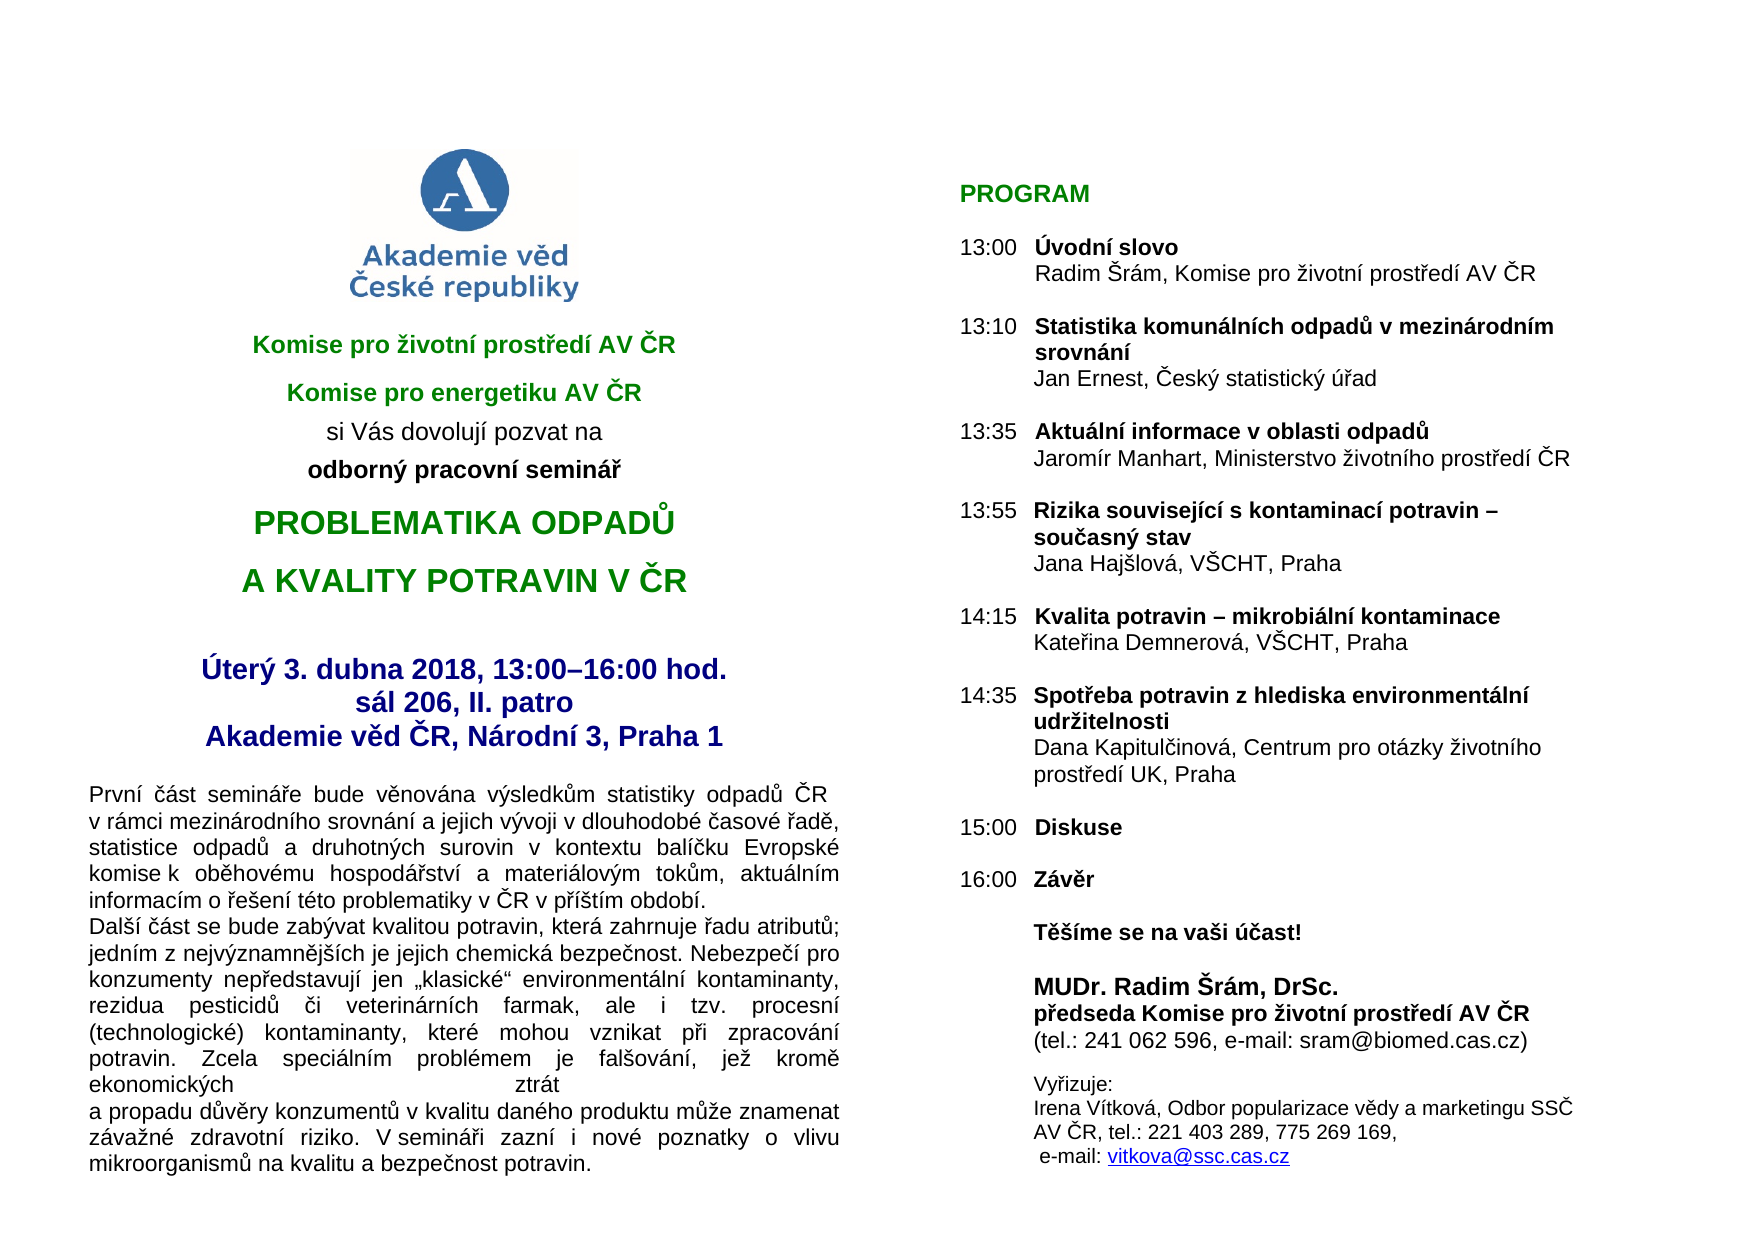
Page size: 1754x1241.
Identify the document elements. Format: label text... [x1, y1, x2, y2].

text Jaromír Manhart, Ministerstvo životního prostředí ČR [959, 444, 1606, 471]
text Další část se bude zabývat kvalitou potravin, která zahrnuje řadu atributů; jedním z nejvýznamnějších je jejich chemická bezpečnost. Nebezpečí pro konzumenty nepředstavují jen „klasické“ environmentální kontaminanty, rezidua pesticidů či veterinárních farmak, ale i tzv. procesní (technologické) kontaminanty, které mohou vznikat při zpracování potravin. Zcela speciálním problémem je falšování, jež kromě ekonomických ztrát a propadu důvěry konzumentů v kvalitu daného produktu může znamenat závažné zdravotní riziko. V semináři zazní i nové poznatky o vlivu mikroorganismů na kvalitu a bezpečnost potravin. [89, 913, 840, 1177]
text 13:10 Statistika komunálních odpadů v mezinárodním srovnání [959, 313, 1606, 365]
text Těšíme se na vaši účast! [959, 919, 1606, 945]
text Dana Kapitulčinová, Centrum pro otázky životního prostředí UK, Praha [1033, 734, 1606, 787]
text (tel.: 241 062 596, e-mail: sram@biomed.cas.cz) [959, 1027, 1606, 1053]
text e-mail: vitkova@ssc.cas.cz [1033, 1144, 1606, 1168]
text Jana Hajšlová, VŠCHT, Praha [959, 550, 1606, 576]
text odborný pracovní seminář [89, 455, 840, 484]
text Irena Vítková, Odbor popularizace vědy a marketingu SSČ AV ČR, tel.: 221 403 289, 775 269 169, [1033, 1096, 1606, 1144]
text Komise pro životní prostředí AV ČR [89, 331, 840, 359]
text 13:00 Úvodní slovo [959, 234, 1606, 260]
picture [350, 149, 579, 302]
text Jan Ernest, Český statistický úřad [959, 365, 1606, 392]
text Kateřina Demnerová, VŠCHT, Praha [959, 629, 1606, 655]
text PROBLEMATIKA ODPADŮ [89, 503, 840, 542]
text První část semináře bude věnována výsledkům statistiky odpadů ČR v rámci mezinárodního srovnání a jejich vývoji v dlouhodobé časové řadě, statistice odpadů a druhotných surovin v kontextu balíčku Evropské komise k oběhovému hospodářství a materiálovým tokům, aktuálním informacím o řešení této problematiky v ČR v příštím období. [89, 781, 840, 913]
text sál 206, II. patro [89, 686, 840, 719]
text Vyřizuje: [959, 1072, 1606, 1096]
text A KVALITY POTRAVIN V ČR [89, 561, 840, 599]
text 14:15 Kvalita potravin – mikrobiální kontaminace [959, 603, 1606, 629]
text si Vás dovolují pozvat na [89, 417, 840, 446]
text 16:00 Závěr [959, 866, 1606, 892]
text 13:55 Rizika související s kontaminací potravin – současný stav [959, 497, 1606, 550]
text Komise pro energetiku AV ČR [89, 378, 840, 407]
text 15:00 Diskuse [959, 813, 1606, 840]
subtitle PROGRAM [959, 178, 1606, 207]
text Úterý 3. dubna 2018, 13:00–16:00 hod. [89, 652, 840, 686]
text Akademie věd ČR, Národní 3, Praha 1 [89, 719, 840, 753]
text Radim Šrám, Komise pro životní prostředí AV ČR [959, 260, 1606, 286]
text udržitelnosti [959, 708, 1606, 734]
text 13:35 Aktuální informace v oblasti odpadů [959, 418, 1606, 444]
text MUDr. Radim Šrám, DrSc. [959, 972, 1606, 1000]
text předseda Komise pro životní prostředí AV ČR [959, 1000, 1606, 1027]
text 14:35 Spotřeba potravin z hlediska environmentální [959, 682, 1606, 708]
